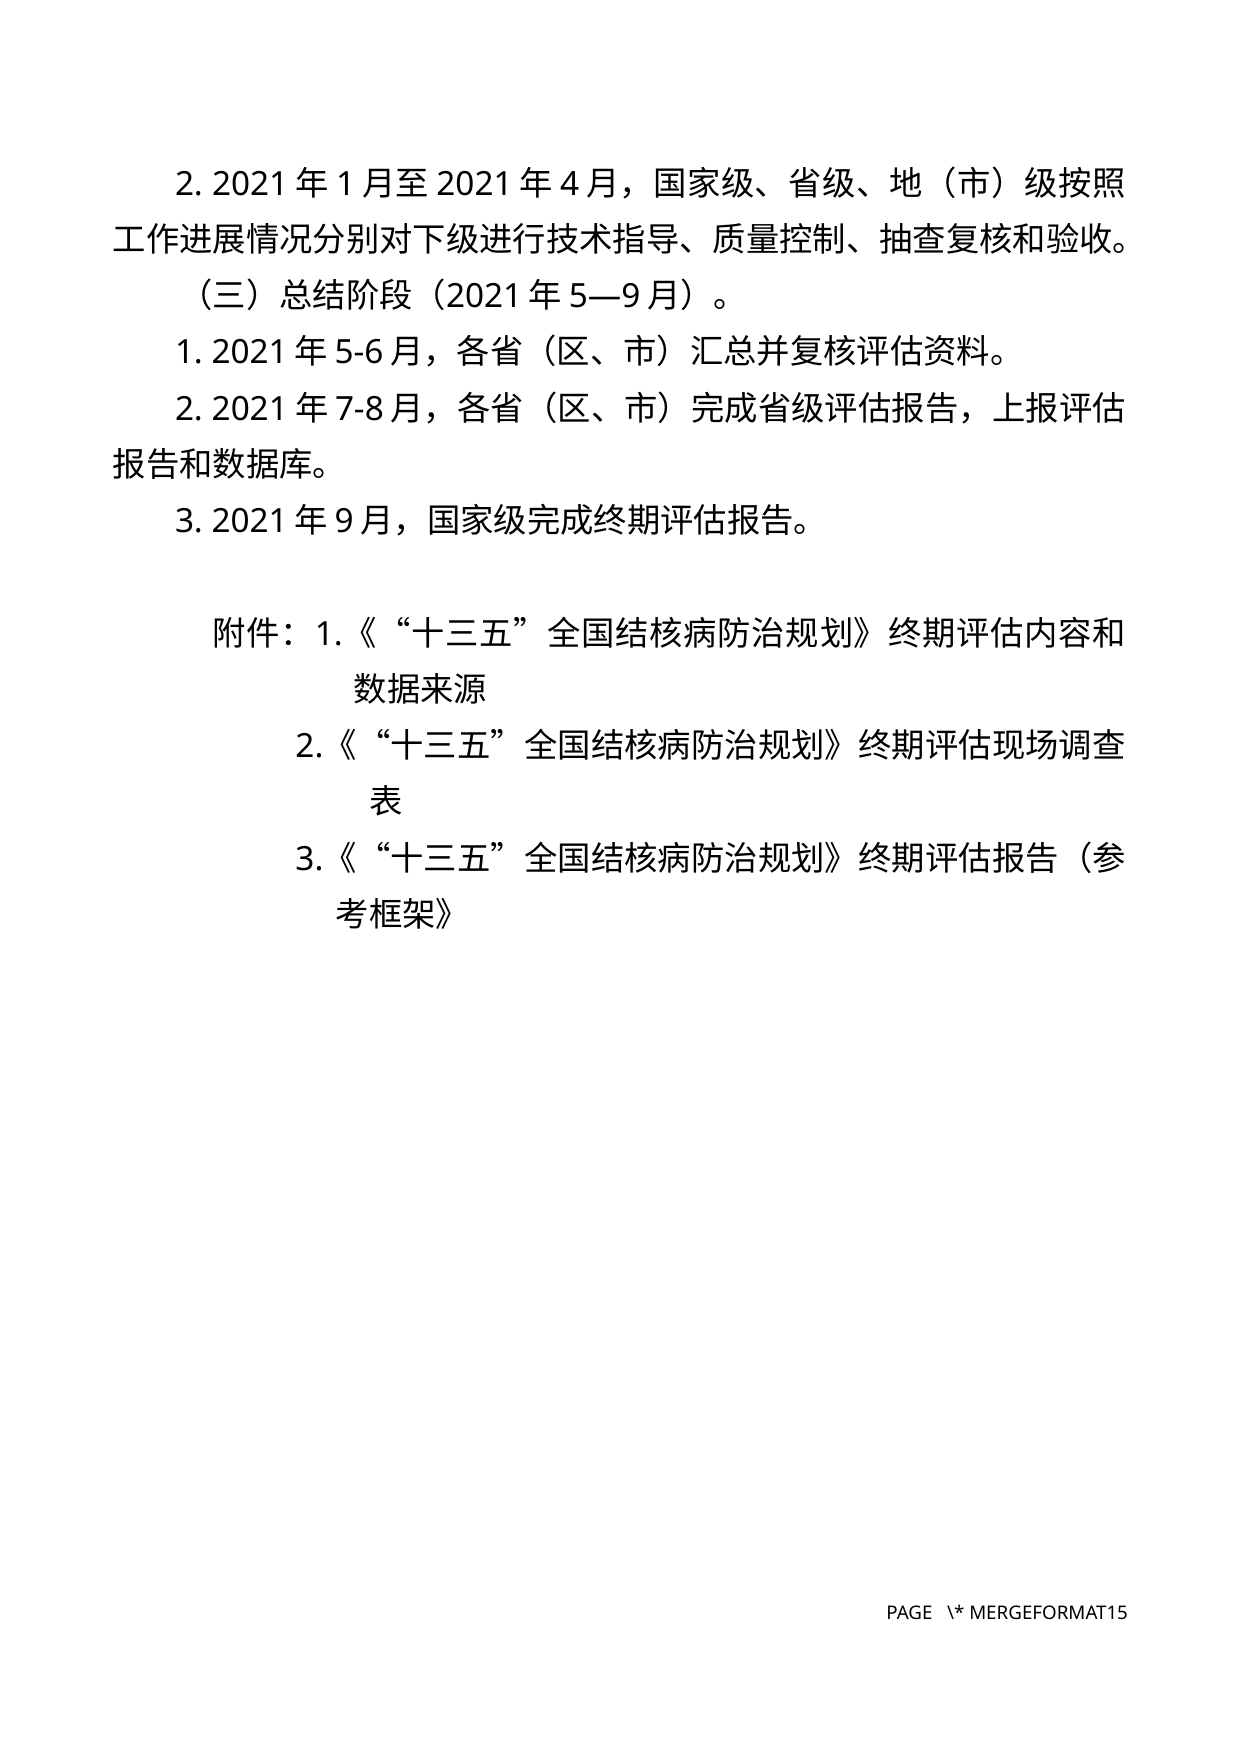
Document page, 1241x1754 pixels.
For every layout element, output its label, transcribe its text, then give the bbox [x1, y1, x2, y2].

text 2.《“十三五”全国结核病防治规划》终期评估现场调查表 [269, 712, 1128, 825]
text 3. 2021年9月，国家级完成终期评估报告。 [112, 487, 1128, 544]
text 2. 2021年7-8月，各省（区、市）完成省级评估报告，上报评估报告和数据库。 [112, 375, 1128, 487]
text （三）总结阶段（2021年5—9月）。 [112, 262, 1128, 319]
text 1. 2021年5-6月，各省（区、市）汇总并复核评估资料。 [112, 319, 1128, 375]
text 2. 2021年1月至2021年4月，国家级、省级、地（市）级按照工作进展情况分别对下级进行技术指导、质量控制、抽查复核和验收。 [112, 150, 1128, 262]
text 附件：1.《“十三五”全国结核病防治规划》终期评估内容和数据来源 [212, 600, 1128, 712]
text 3.《“十三五”全国结核病防治规划》终期评估报告（参考框架》 [269, 825, 1128, 937]
